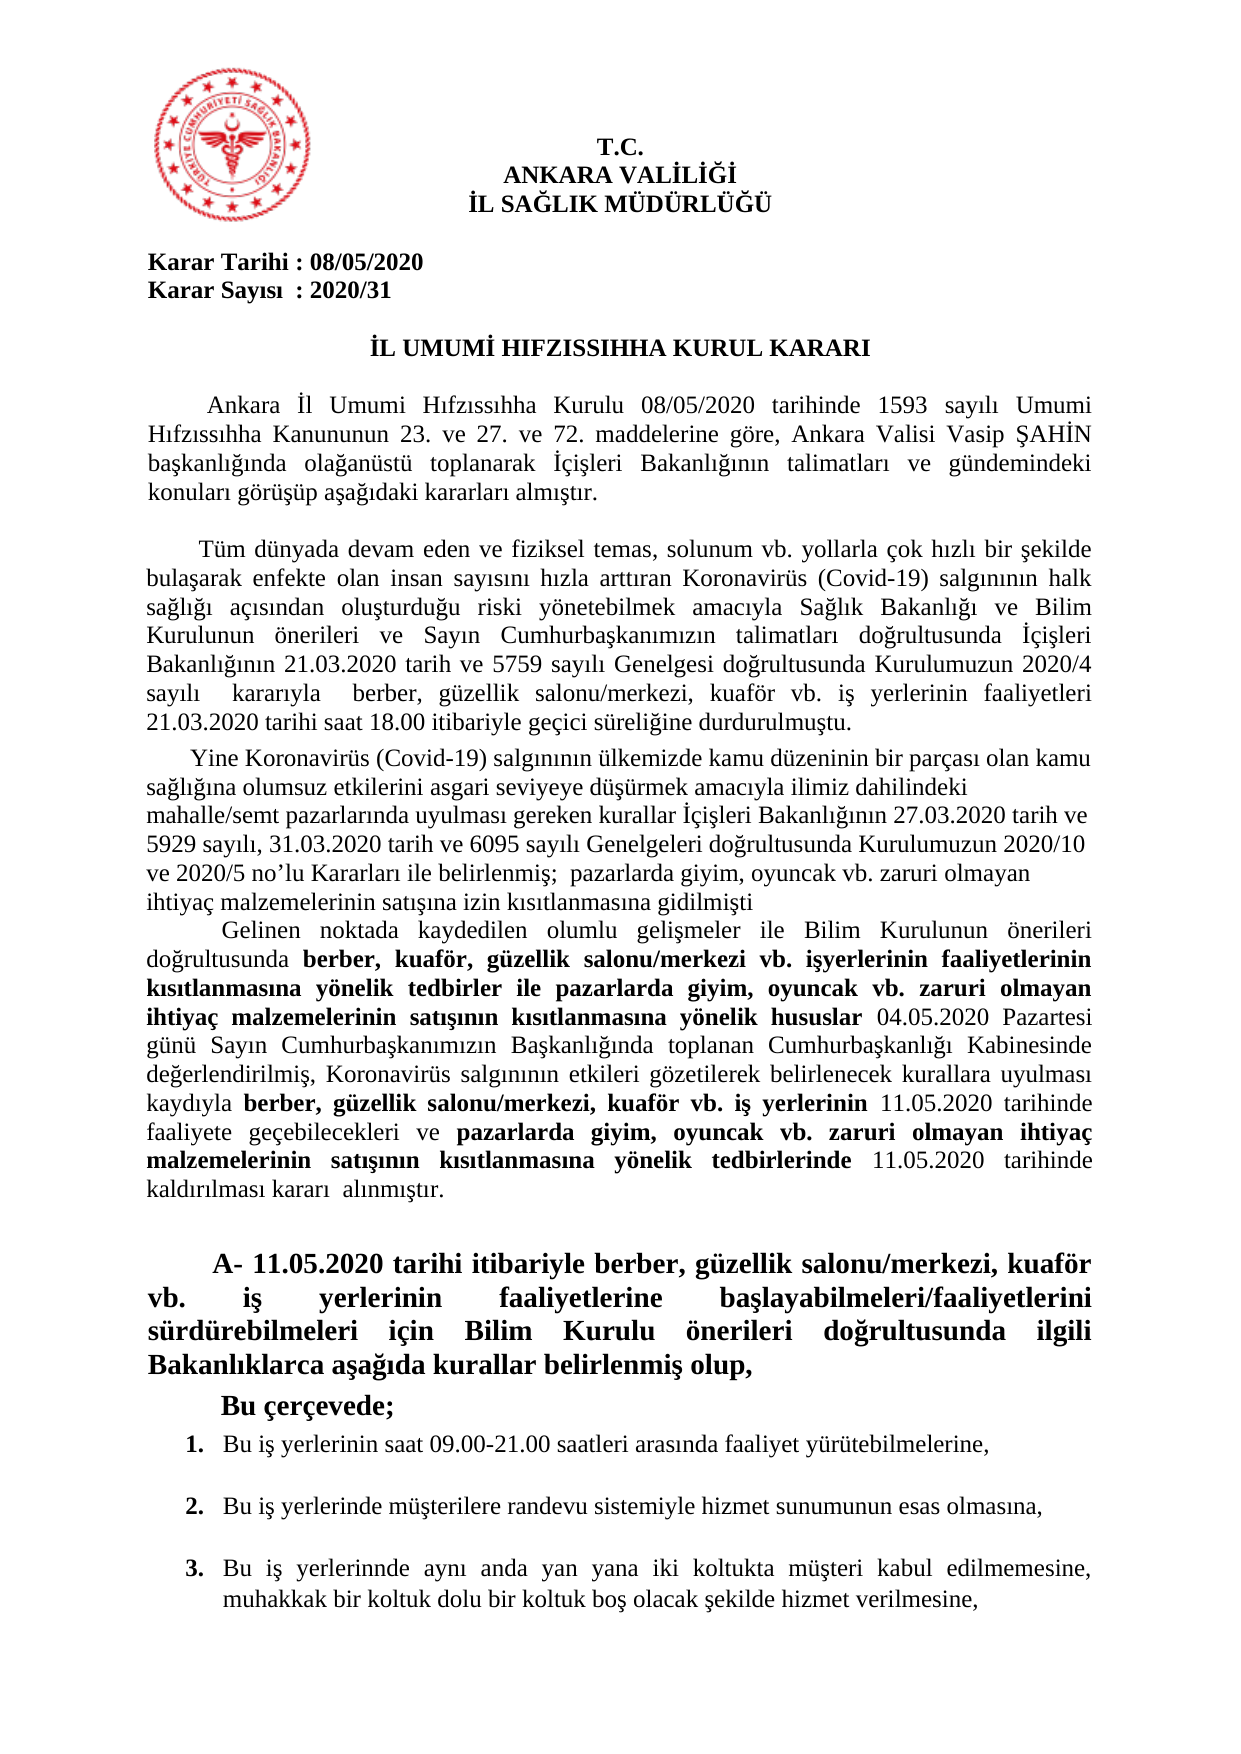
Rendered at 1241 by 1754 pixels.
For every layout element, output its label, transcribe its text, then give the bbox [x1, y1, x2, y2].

list Bu iş yerlerinnde aynı anda yan yana iki koltukta müşteri kabul edilmemesine, muhakkak bir koltuk dolu bir koltuk boş olacak şekilde hizmet verilmesine, [185, 1553, 1093, 1613]
list Bu iş yerlerinin saat 09.00-21.00 saatleri arasında faaliyet yürütebilmelerine, [185, 1429, 1093, 1458]
text Yine Koronavirüs (Covid-19) salgınının ülkemizde kamu düzeninin bir parçası olan kamu sağlığına olumsuz etkilerini asgari seviyeye düşürmek amacıyla ilimiz dahilindeki mahalle/semt pazarlarında uyulması gereken kurallar İçişleri Bakanlığının 27.03.2020 tarih ve 5929 sayılı, 31.03.2020 tarih ve 6095 sayılı Genelgeleri doğrultusunda Kurulumuzun 2020/10 ve 2020/5 no’lu Kararları ile belirlenmiş; pazarlarda giyim, oyuncak vb. zaruri olmayan ihtiyaç malzemelerinin satışına izin kısıtlanmasına gidilmişti [146, 743, 1093, 915]
text Gelinen noktada kaydedilen olumlu gelişmeler ile Bilim Kurulunun önerileri doğrultusunda berber, kuaför, güzellik salonu/merkezi vb. işyerlerinin faaliyetlerinin kısıtlanmasına yönelik tedbirler ile pazarlarda giyim, oyuncak vb. zaruri olmayan ihtiyaç malzemelerinin satışının kısıtlanmasına yönelik hususlar 04.05.2020 Pazartesi günü Sayın Cumhurbaşkanımızın Başkanlığında toplanan Cumhurbaşkanlığı Kabinesinde değerlendirilmiş, Koronavirüs salgınının etkileri gözetilerek belirlenecek kurallara uyulması kaydıyla berber, güzellik salonu/merkezi, kuaför vb. iş yerlerinin 11.05.2020 tarihinde faaliyete geçebilecekleri ve pazarlarda giyim, oyuncak vb. zaruri olmayan ihtiyaç malzemelerinin satışının kısıtlanmasına yönelik tedbirlerinde 11.05.2020 tarihinde kaldırılması kararı alınmıştır. [146, 915, 1093, 1203]
picture [140, 53, 326, 237]
text A- 11.05.2020 tarihi itibariyle berber, güzellik salonu/merkezi, kuaför vb. iş yerlerinin faaliyetlerine başlayabilmeleri/faaliyetlerini sürdürebilmeleri için Bilim Kurulu önerileri doğrultusunda ilgili Bakanlıklarca aşağıda kurallar belirlenmiş olup, [148, 1246, 1093, 1381]
text Ankara İl Umumi Hıfzıssıhha Kurulu 08/05/2020 tarihinde 1593 sayılı Umumi Hıfzıssıhha Kanununun 23. ve 27. ve 72. maddelerine göre, Ankara Valisi Vasip ŞAHİN başkanlığında olağanüstü toplanarak İçişleri Bakanlığının talimatları ve gündemindeki konuları görüşüp aşağıdaki kararları almıştır. [148, 391, 1093, 506]
list Bu iş yerlerinde müşterilere randevu sistemiyle hizmet sunumunun esas olmasına, [185, 1491, 1093, 1520]
text İL UMUMİ HIFZISSIHHA KURUL KARARI [148, 333, 1093, 362]
text Bu çerçevede; [146, 1388, 1093, 1422]
text Tüm dünyada devam eden ve fiziksel temas, solunum vb. yollarla çok hızlı bir şekilde bulaşarak enfekte olan insan sayısını hızla arttıran Koronavirüs (Covid-19) salgınının halk sağlığı açısından oluşturduğu riski yönetebilmek amacıyla Sağlık Bakanlığı ve Bilim Kurulunun önerileri ve Sayın Cumhurbaşkanımızın talimatları doğrultusunda İçişleri Bakanlığının 21.03.2020 tarih ve 5759 sayılı Genelgesi doğrultusunda Kurulumuzun 2020/4 sayılı kararıyla berber, güzellik salonu/merkezi, kuaför vb. iş yerlerinin faaliyetleri 21.03.2020 tarihi saat 18.00 itibariyle geçici süreliğine durdurulmuştu. [146, 534, 1093, 736]
